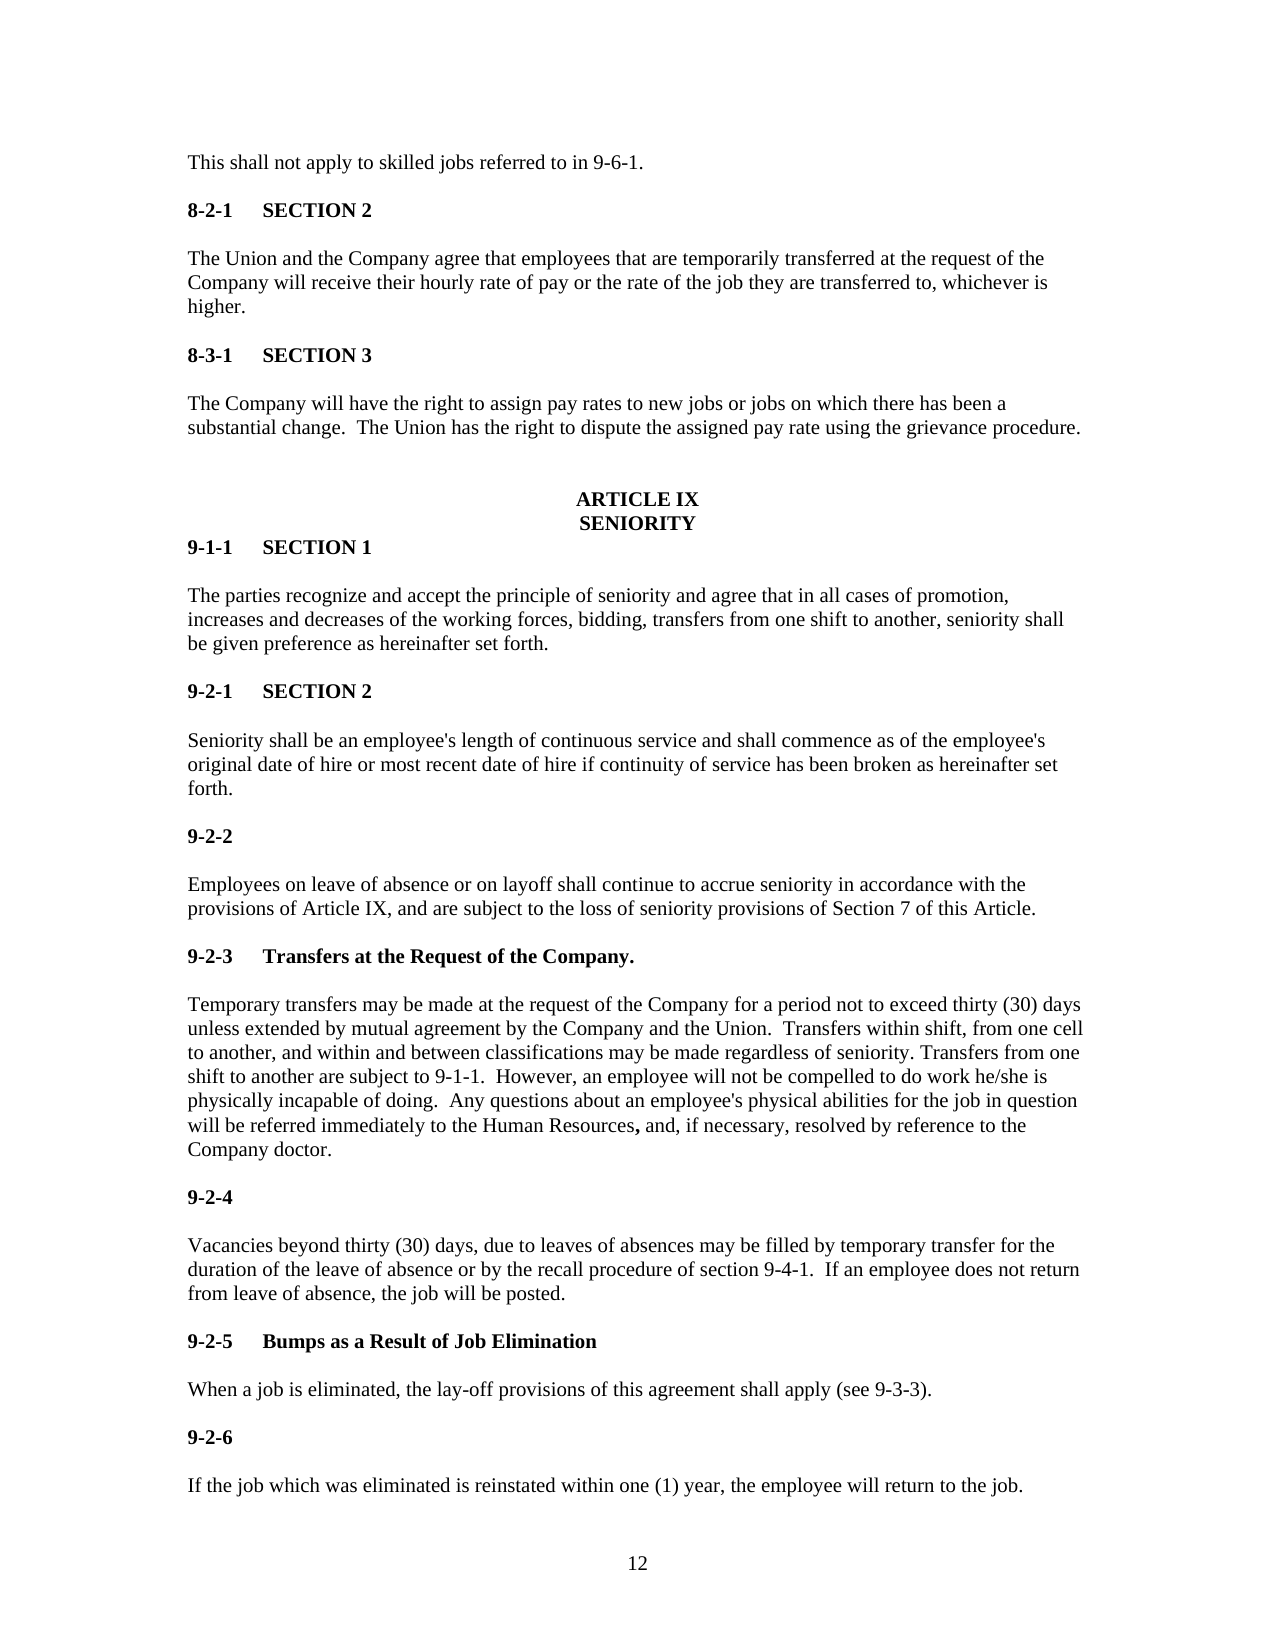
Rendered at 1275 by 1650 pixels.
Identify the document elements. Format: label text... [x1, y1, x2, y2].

text Employees on leave of absence or on layoff shall continue to accrue seniority in accordance with the provisions of Article IX, and are subject to the loss of seniority provisions of Section 7 of this Article. [187, 872, 1087, 920]
text ARTICLE IX [187, 487, 1087, 511]
text If the job which was eliminated is reinstated within one (1) year, the employee will return to the job. [187, 1473, 1087, 1497]
text 9-2-3 Transfers at the Request of the Company. [187, 944, 1087, 968]
text The Company will have the right to assign pay rates to new jobs or jobs on which there has been a substantial change. The Union has the right to dispute the assigned pay rate using the grievance procedure. [187, 391, 1087, 439]
text 9-2-6 [187, 1425, 1087, 1449]
text 9-2-2 [187, 824, 1087, 848]
text The parties recognize and accept the principle of seniority and agree that in all cases of promotion, increases and decreases of the working forces, bidding, transfers from one shift to another, seniority shall be given preference as hereinafter set forth. [187, 583, 1087, 655]
text 9-1-1 SECTION 1 [187, 535, 1087, 559]
text SENIORITY [187, 511, 1087, 535]
text When a job is eliminated, the lay-off provisions of this agreement shall apply (see 9-3-3). [187, 1377, 1087, 1401]
text The Union and the Company agree that employees that are temporarily transferred at the request of the Company will receive their hourly rate of pay or the rate of the job they are transferred to, whichever is higher. [187, 246, 1087, 318]
text 8-3-1 SECTION 3 [187, 342, 1087, 367]
text This shall not apply to skilled jobs referred to in 9-6-1. [187, 150, 1087, 174]
text Vacancies beyond thirty (30) days, due to leaves of absences may be filled by temporary transfer for the duration of the leave of absence or by the recall procedure of section 9-4-1. If an employee does not return from leave of absence, the job will be posted. [187, 1233, 1087, 1305]
text 9-2-5 Bumps as a Result of Job Elimination [187, 1329, 1087, 1353]
text 8-2-1 SECTION 2 [187, 198, 1087, 222]
text 9-2-4 [187, 1185, 1087, 1209]
text Temporary transfers may be made at the request of the Company for a period not to exceed thirty (30) days unless extended by mutual agreement by the Company and the Union. Transfers within shift, from one cell to another, and within and between classifications may be made regardless of seniority. Transfers from one shift to another are subject to 9-1-1. However, an employee will not be compelled to do work he/she is physically incapable of doing. Any questions about an employee's physical abilities for the job in question will be referred immediately to the Human Resources, and, if necessary, resolved by reference to the Company doctor. [187, 992, 1087, 1161]
text 9-2-1 SECTION 2 [187, 679, 1087, 703]
text Seniority shall be an employee's length of continuous service and shall commence as of the employee's original date of hire or most recent date of hire if continuity of service has been broken as hereinafter set forth. [187, 727, 1087, 800]
